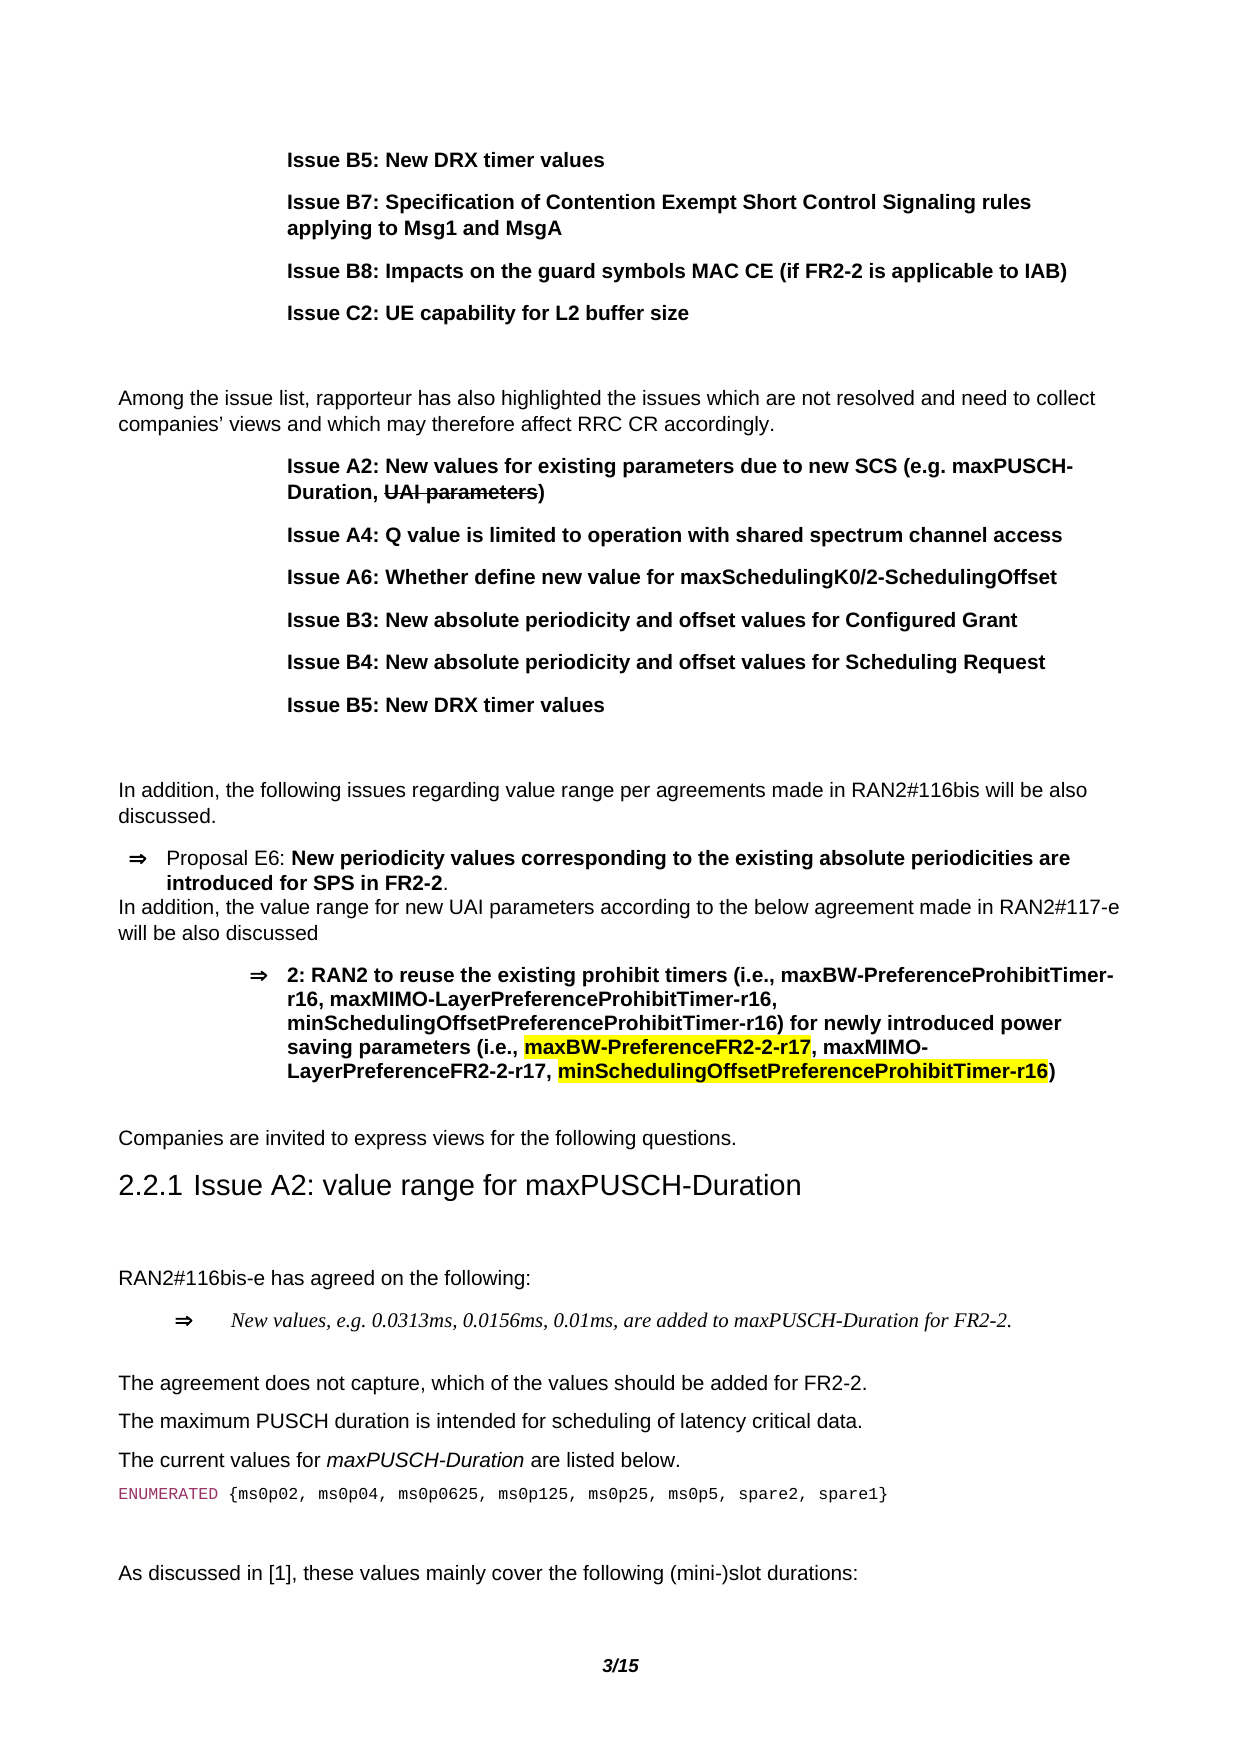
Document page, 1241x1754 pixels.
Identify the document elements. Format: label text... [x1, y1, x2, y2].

text ENUMERATED {ms0p02, ms0p04, ms0p0625, ms0p125, ms0p25, ms0p5, spare2, spare1} [118, 1486, 1122, 1504]
text The agreement does not capture, which of the values should be added for FR2-2. [118, 1371, 1122, 1395]
text Among the issue list, rapporteur has also highlighted the issues which are not resolved and need to collect companies’ views and which may therefore affect RRC CR accordingly. [118, 386, 1122, 436]
text Companies are invited to express views for the following questions. [118, 1126, 1122, 1149]
text Proposal E6: New periodicity values corresponding to the existing absolute periodicities are introduced for SPS in FR2-2. [128, 846, 1122, 894]
list Issue B8: Impacts on the guard symbols MAC CE (if FR2-2 is applicable to IAB) [287, 258, 1122, 282]
text In addition, the value range for new UAI parameters according to the below agreement made in RAN2#117-e will be also discussed [118, 894, 1122, 944]
text New values, e.g. 0.0313ms, 0.0156ms, 0.01ms, are added to maxPUSCH-Duration for FR2-2. [174, 1308, 1122, 1332]
list Issue C2: UE capability for L2 buffer size [287, 301, 1122, 325]
text The current values for maxPUSCH-Duration are listed below. [118, 1447, 1122, 1471]
text RAN2#116bis-e has agreed on the following: [118, 1266, 1122, 1289]
list Issue B5: New DRX timer values [287, 148, 1122, 172]
list Issue B7: Specification of Contention Exempt Short Control Signaling rules applying to Msg1 and MsgA [287, 190, 1122, 240]
list Issue A4: Q value is limited to operation with shared spectrum channel access [287, 523, 1122, 547]
list Issue B3: New absolute periodicity and offset values for Configured Grant [287, 608, 1122, 632]
text The maximum PUSCH duration is intended for scheduling of latency critical data. [118, 1409, 1122, 1433]
list Issue A6: Whether define new value for maxSchedulingK0/2-SchedulingOffset [287, 565, 1122, 589]
list Issue B5: New DRX timer values [287, 693, 1122, 717]
list Issue A2: New values for existing parameters due to new SCS (e.g. maxPUSCH-Duration, UAI parameters) [287, 454, 1122, 504]
list Issue B4: New absolute periodicity and offset values for Scheduling Request [287, 650, 1122, 674]
text As discussed in [1], these values mainly cover the following (mini-)slot durations: [118, 1561, 1122, 1585]
list 2: RAN2 to reuse the existing prohibit timers (i.e., maxBW-PreferenceProhibitTimer-r16, maxMIMO-LayerPreferenceProhibitTimer-r16, minSchedulingOffsetPreferenceProhibitTimer-r16) for newly introduced power saving parameters (i.e., maxBW-PreferenceFR2-2-r17, maxMIMO-LayerPreferenceFR2-2-r17, minSchedulingOffsetPreferenceProhibitTimer-r16) [249, 963, 1122, 1083]
text In addition, the following issues regarding value range per agreements made in RAN2#116bis will be also discussed. [118, 778, 1122, 827]
subtitle Issue A2: value range for maxPUSCH-Duration [118, 1168, 1122, 1202]
